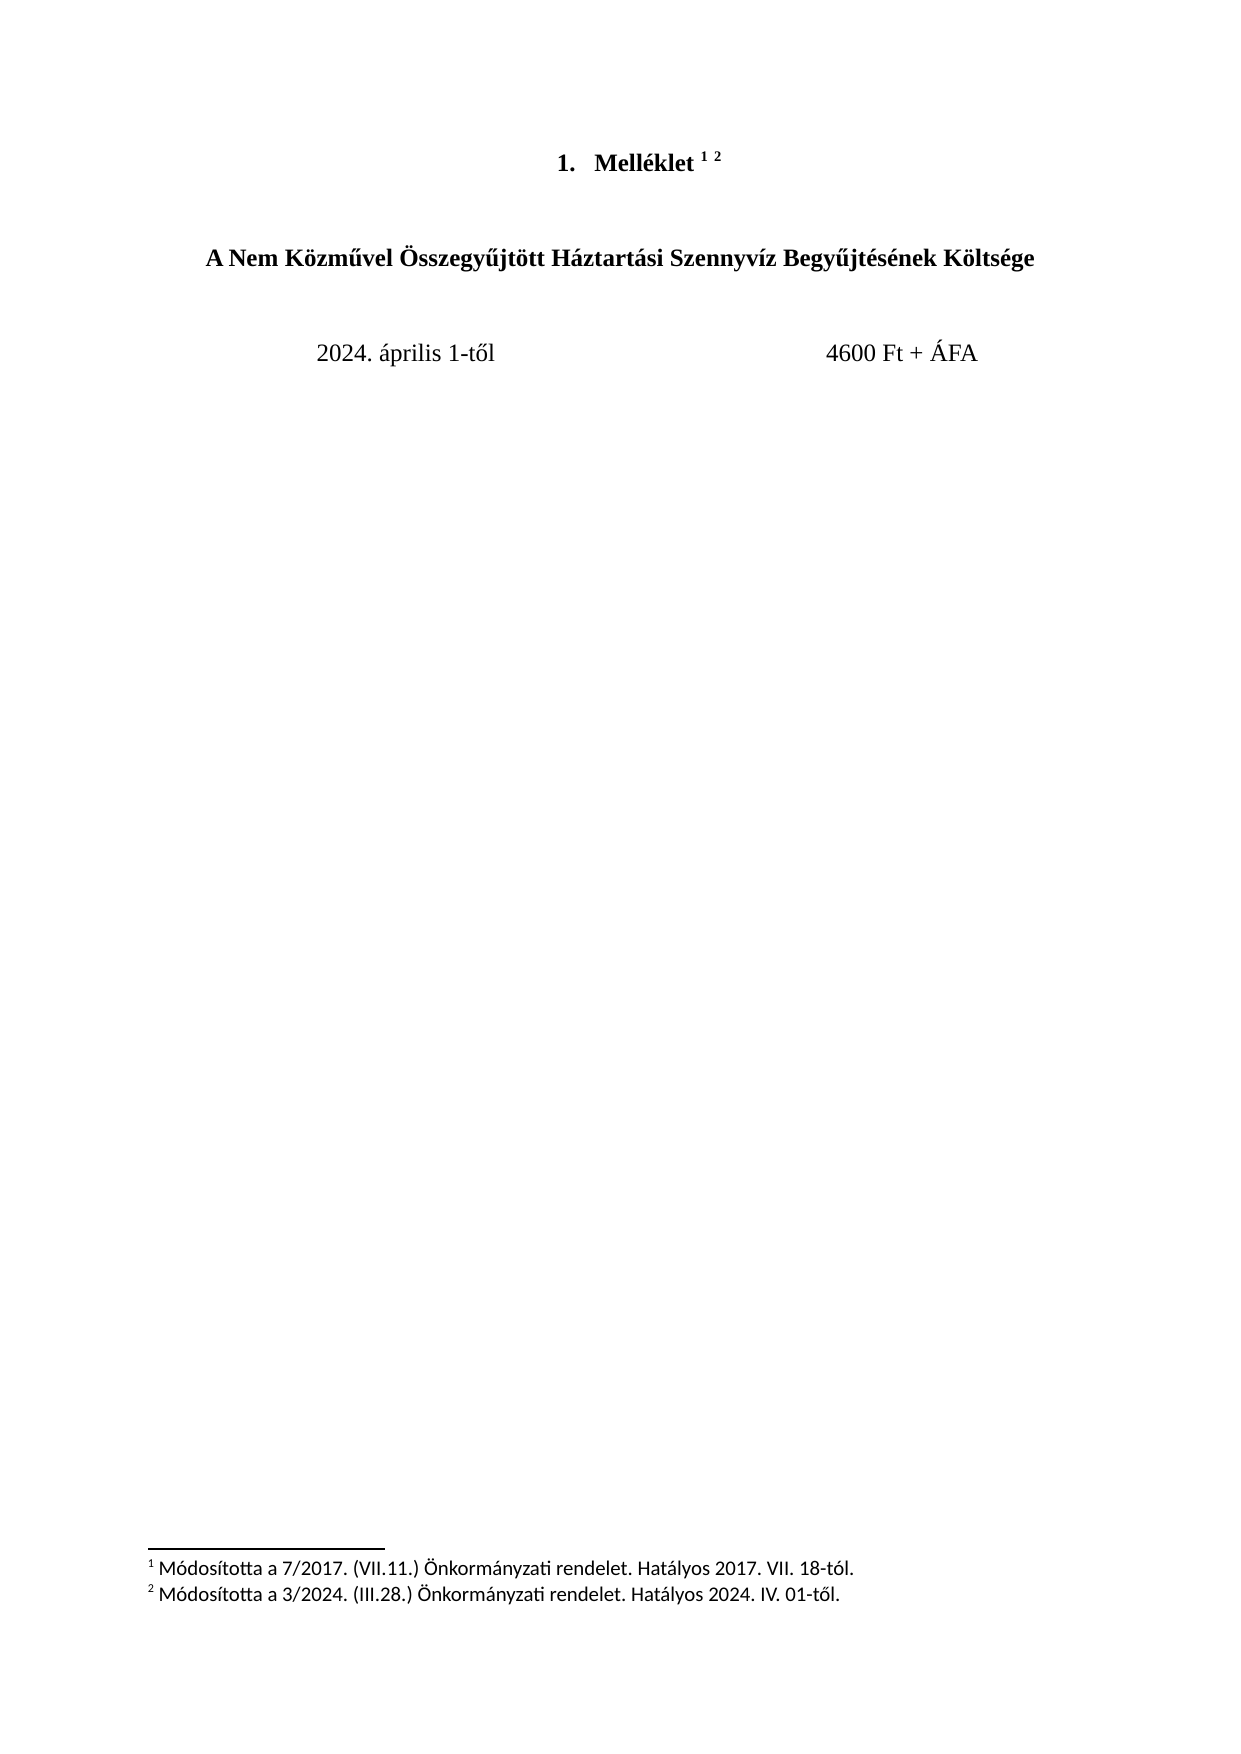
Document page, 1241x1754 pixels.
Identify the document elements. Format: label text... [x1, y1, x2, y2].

list Melléklet [185, 148, 1093, 176]
text 2024. április 1-től 4600 Ft + ÁFA [148, 338, 1093, 367]
text A Nem Közművel Összegyűjtött Háztartási Szennyvíz Begyűjtésének Költsége [148, 243, 1093, 272]
